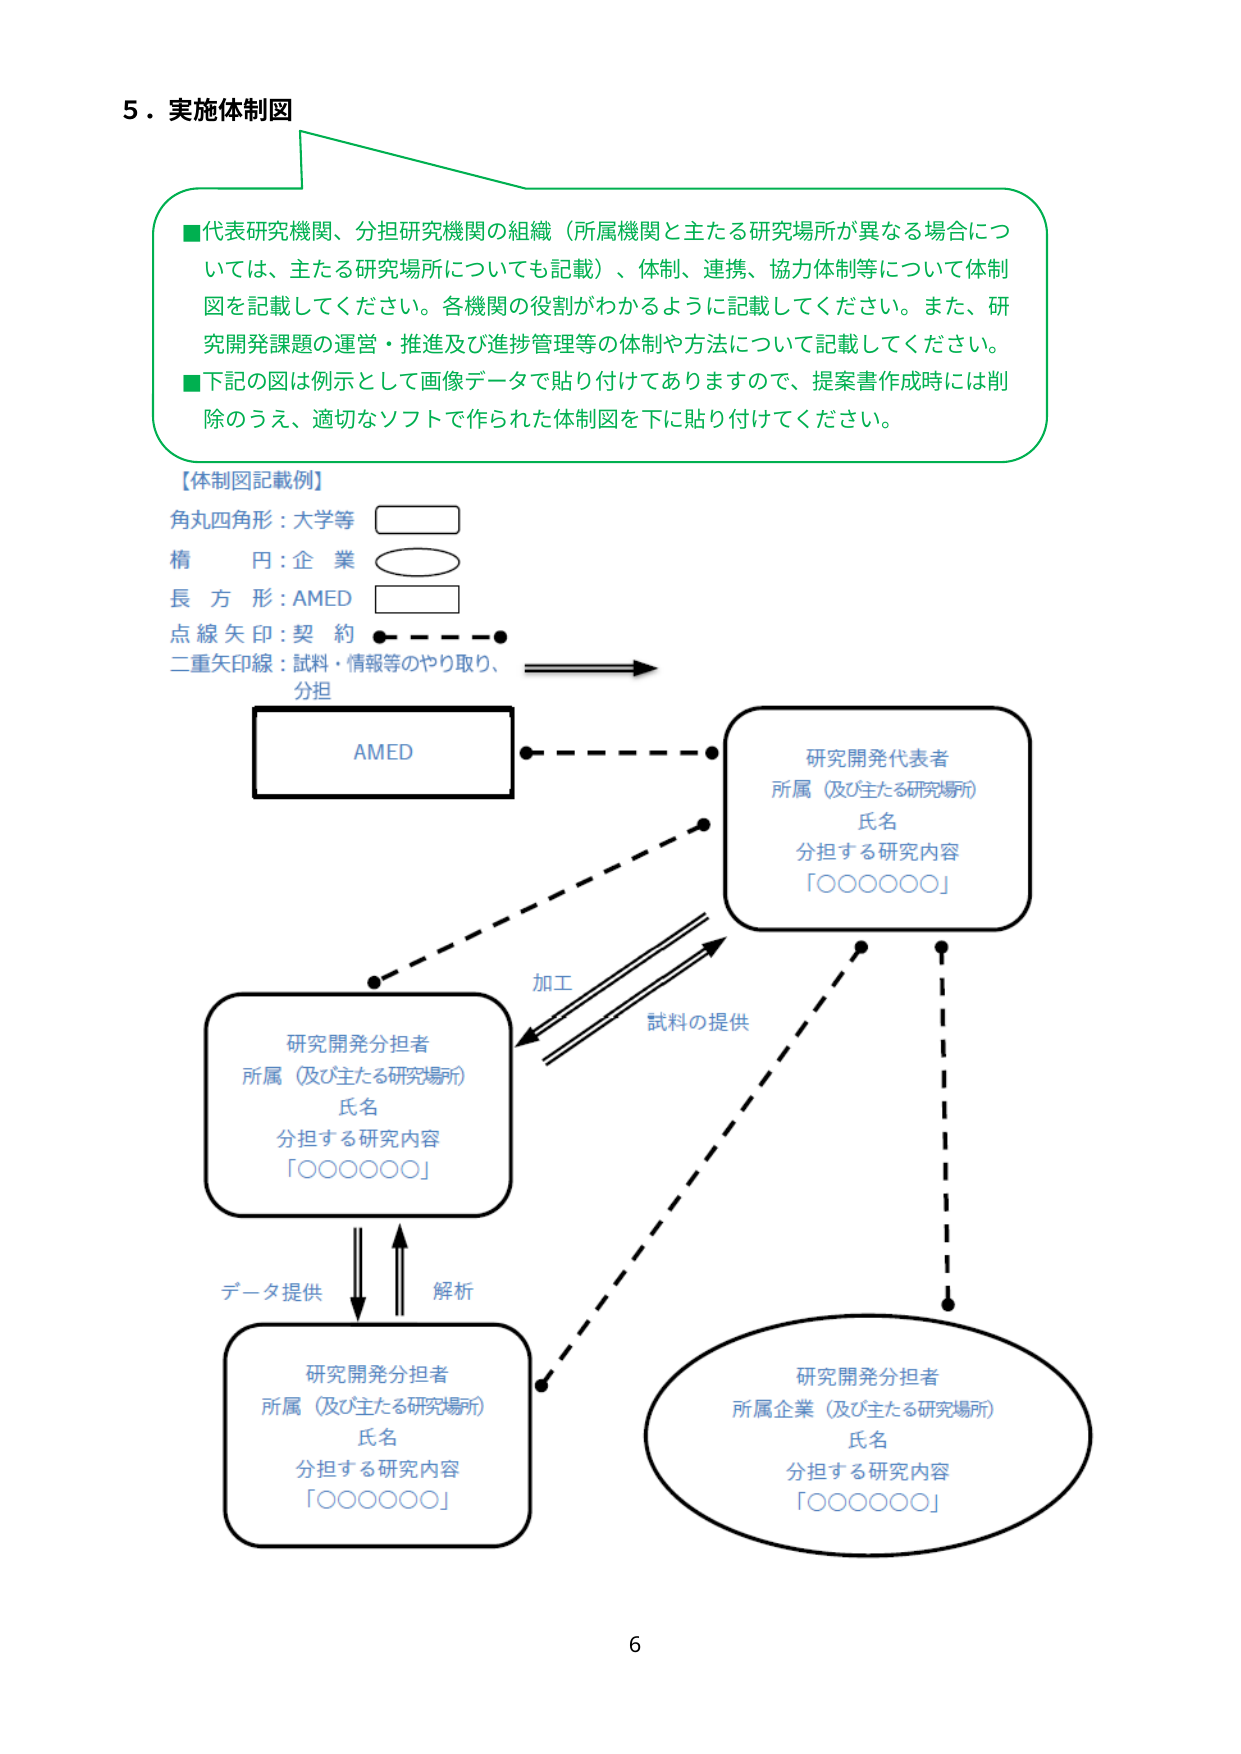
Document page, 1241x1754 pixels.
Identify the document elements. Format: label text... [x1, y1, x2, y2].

picture [151, 461, 1114, 1583]
text ５．実施体制図 [118, 90, 1109, 127]
